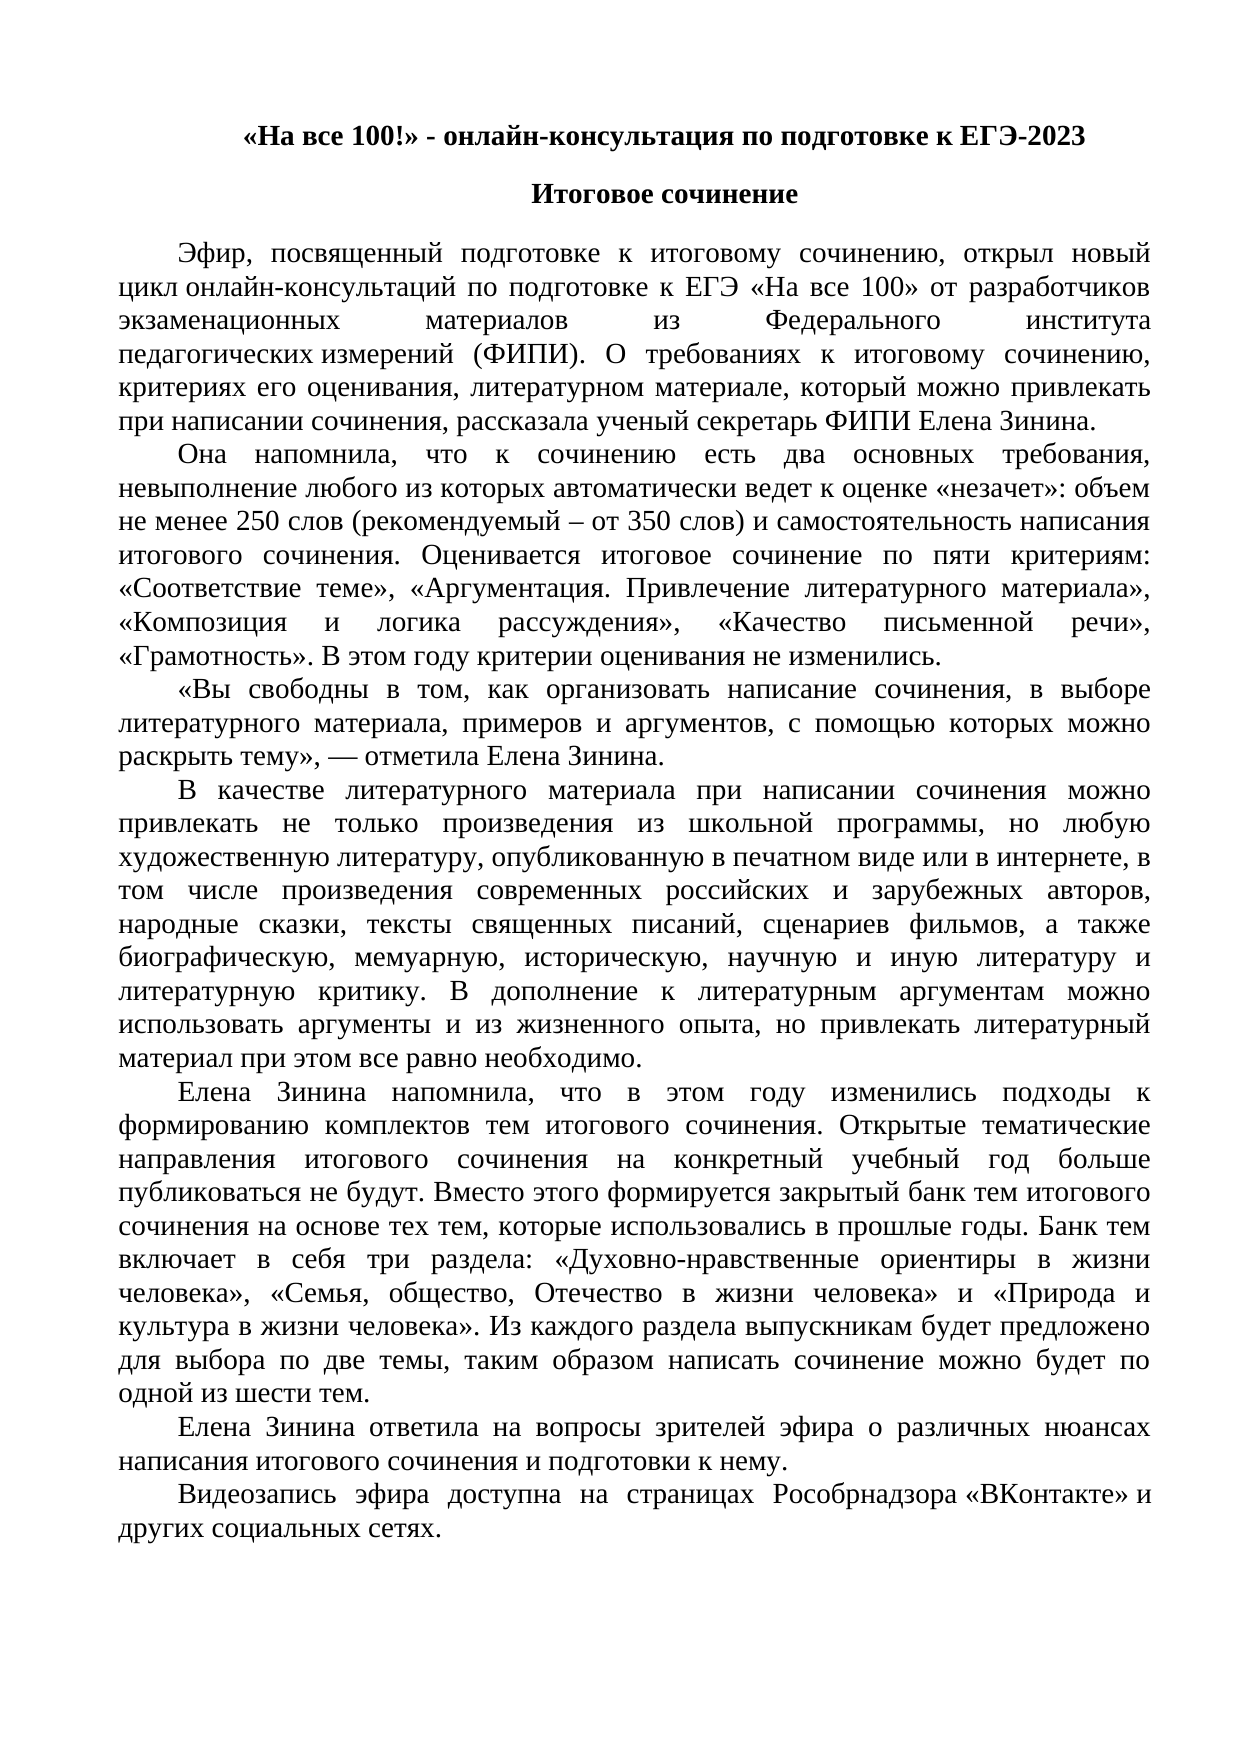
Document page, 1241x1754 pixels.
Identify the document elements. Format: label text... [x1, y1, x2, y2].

text В качестве литературного материала при написании сочинения можно привлекать не только произведения из школьной программы, но любую художественную литературу, опубликованную в печатном виде или в интернете, в том числе произведения современных российских и зарубежных авторов, народные сказки, тексты священных писаний, сценариев фильмов, а также биографическую, мемуарную, историческую, научную и иную литературу и литературную критику. В дополнение к литературным аргументам можно использовать аргументы и из жизненного опыта, но привлекать литературный материал при этом все равно необходимо. [118, 772, 1152, 1074]
text Она напомнила, что к сочинению есть два основных требования, невыполнение любого из которых автоматически ведет к оценке «незачет»: объем не менее 250 слов (рекомендуемый – от 350 слов) и самостоятельность написания итогового сочинения. Оценивается итоговое сочинение по пяти критериям: «Соответствие теме», «Аргументация. Привлечение литературного материала», «Композиция и логика рассуждения», «Качество письменной речи», «Грамотность». В этом году критерии оценивания не изменились. [118, 436, 1152, 671]
text Эфир, посвященный подготовке к итоговому сочинению, открыл новый цикл онлайн-консультаций по подготовке к ЕГЭ «На все 100» от разработчиков экзаменационных материалов из Федерального института педагогических измерений (ФИПИ). О требованиях к итоговому сочинению, критериях его оценивания, литературном материале, который можно привлекать при написании сочинения, рассказала ученый секретарь ФИПИ Елена Зинина. [118, 235, 1152, 436]
text «Вы свободны в том, как организовать написание сочинения, в выборе литературного материала, примеров и аргументов, с помощью которых можно раскрыть тему», — отметила Елена Зинина. [118, 671, 1152, 772]
text Видеозапись эфира доступна на страницах Рособрнадзора «ВКонтакте» и других социальных сетях. [118, 1476, 1152, 1543]
text Елена Зинина напомнила, что в этом году изменились подходы к формированию комплектов тем итогового сочинения. Открытые тематические направления итогового сочинения на конкретный учебный год больше публиковаться не будут. Вместо этого формируется закрытый банк тем итогового сочинения на основе тех тем, которые использовались в прошлые годы. Банк тем включает в себя три раздела: «Духовно-нравственные ориентиры в жизни человека», «Семья, общество, Отечество в жизни человека» и «Природа и культура в жизни человека». Из каждого раздела выпускникам будет предложено для выбора по две темы, таким образом написать сочинение можно будет по одной из шести тем. [118, 1074, 1152, 1409]
text Елена Зинина ответила на вопросы зрителей эфира о различных нюансах написания итогового сочинения и подготовки к нему. [118, 1409, 1152, 1476]
text Итоговое сочинение [118, 177, 1152, 210]
text «На все 100!» - онлайн-консультация по подготовке к ЕГЭ-2023 [118, 118, 1152, 152]
